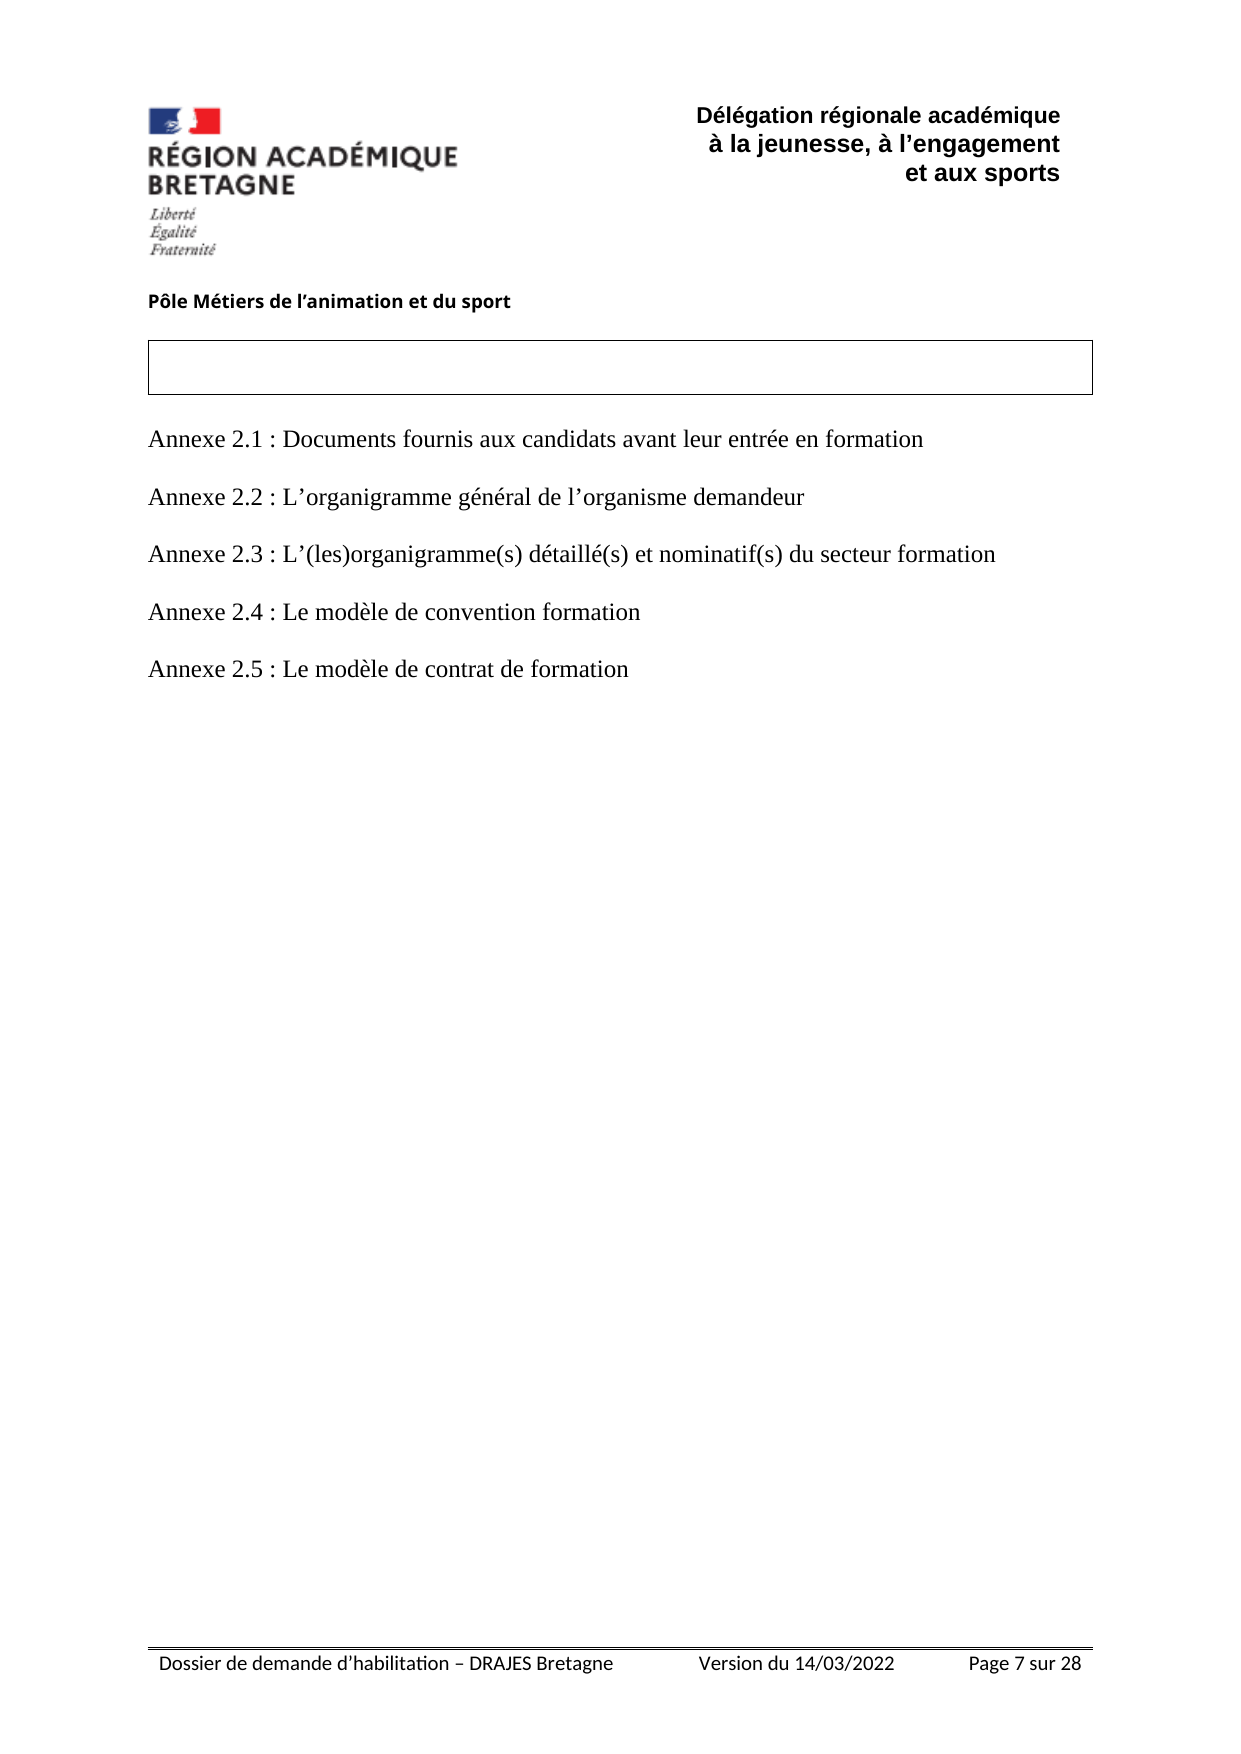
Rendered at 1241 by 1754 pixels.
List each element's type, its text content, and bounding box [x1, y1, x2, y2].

text Annexe 2.2 : L’organigramme général de l’organisme demandeur [148, 482, 1093, 510]
text Annexe 2.5 : Le modèle de contrat de formation [148, 654, 1093, 683]
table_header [149, 341, 1092, 394]
text Annexe 2.4 : Le modèle de convention formation [148, 597, 1093, 625]
text Annexe 2.3 : L’(les)organigramme(s) détaillé(s) et nominatif(s) du secteur formation [148, 539, 1093, 568]
text Annexe 2.1 : Documents fournis aux candidats avant leur entrée en formation [148, 424, 1093, 453]
